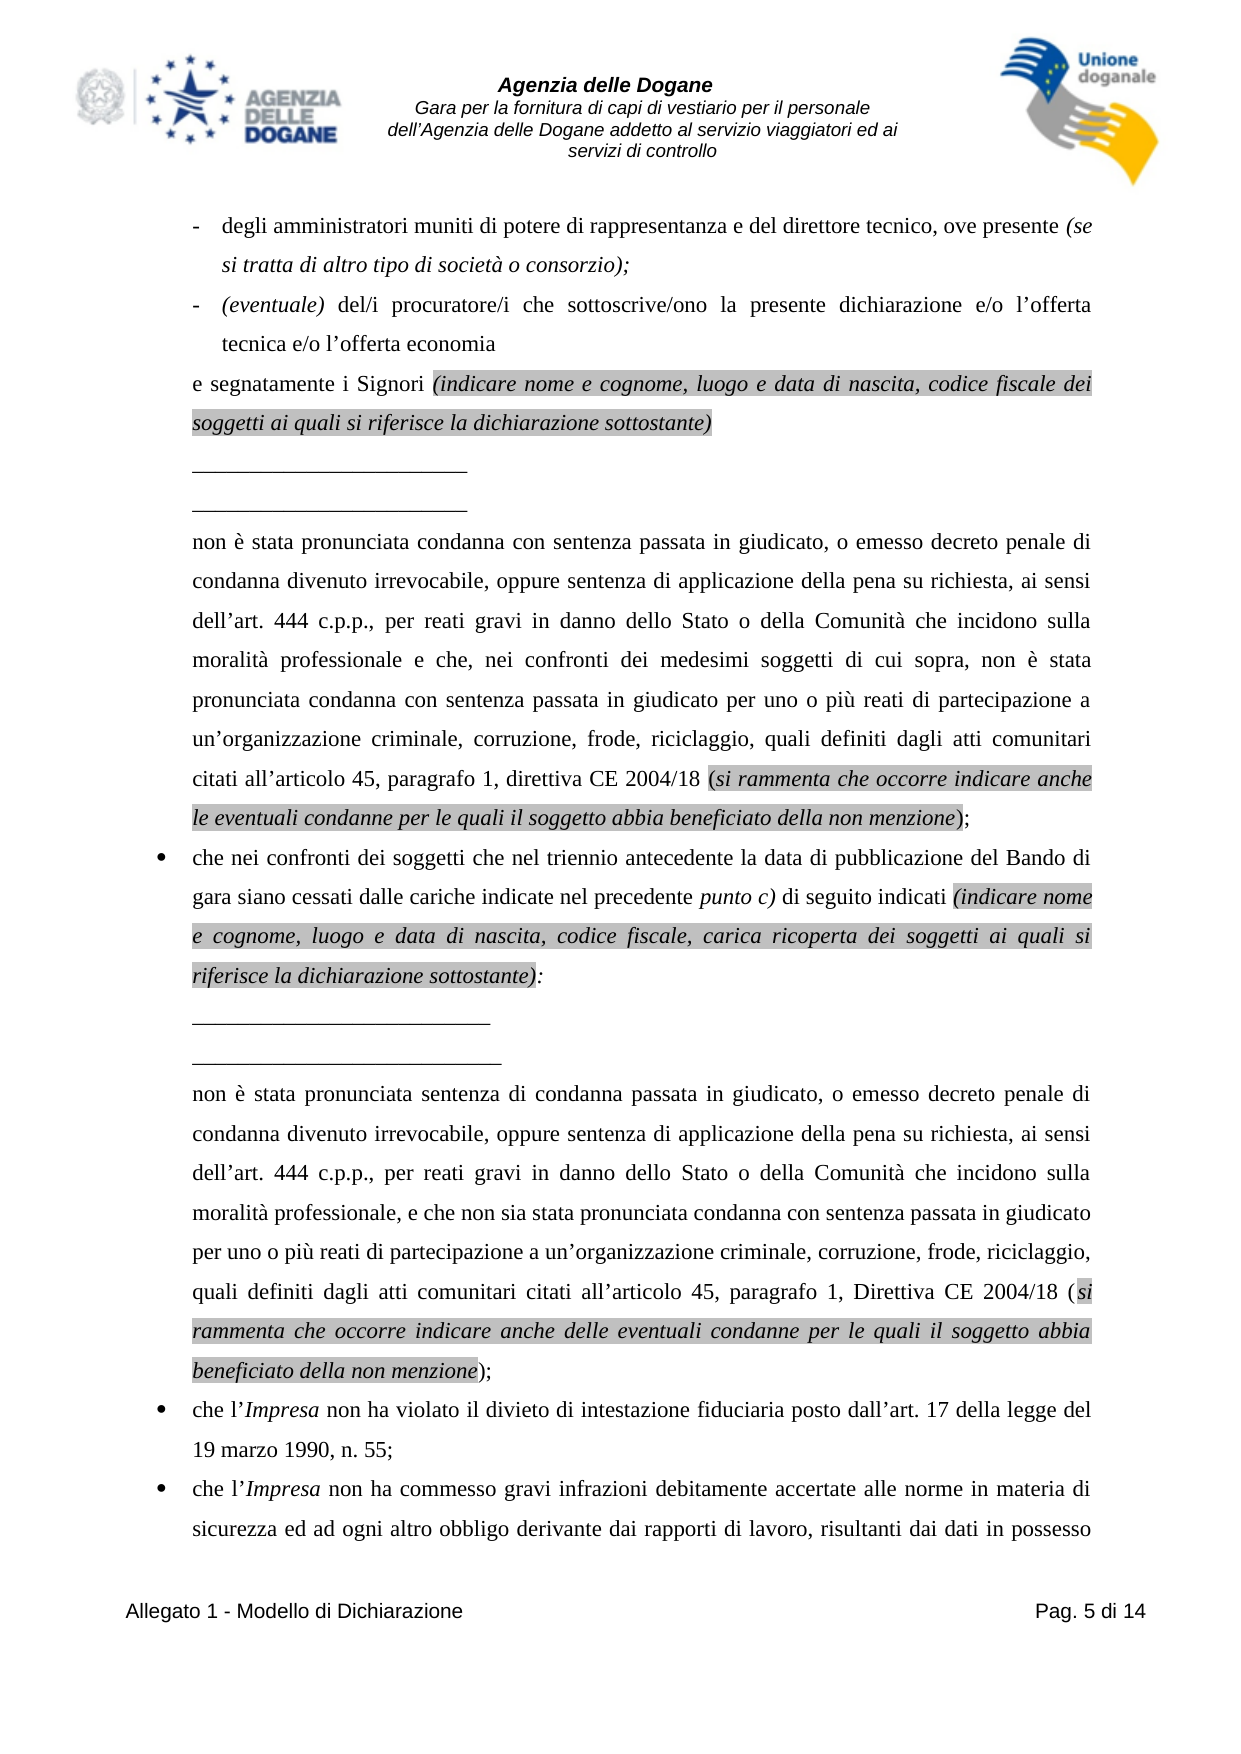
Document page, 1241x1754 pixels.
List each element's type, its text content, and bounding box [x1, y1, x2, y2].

text e segnatamente i Signori (indicare nome e cognome, luogo e data di nascita, codice fiscale dei soggetti ai quali si riferisce la dichiarazione sottostante) [192, 370, 1092, 436]
picture [988, 22, 1197, 204]
picture [54, 22, 361, 172]
text ___________________________ [192, 1041, 1092, 1067]
list che nei confronti dei soggetti che nel triennio antecedente la data di pubblicazione del Bando di gara siano cessati dalle cariche indicate nel precedente punto c) di seguito indicati (indicare nome e cognome, luogo e data di nascita, codice fiscale, carica ricoperta dei soggetti ai quali si riferisce la dichiarazione sottostante): [157, 844, 1092, 988]
text - degli amministratori muniti di potere di rappresentanza e del direttore tecnico, ove presente (se si tratta di altro tipo di società o consorzio); [192, 212, 1092, 278]
text - (eventuale) del/i procuratore/i che sottoscrive/ono la presente dichiarazione e/o l’offerta tecnica e/o l’offerta economia [192, 291, 1092, 357]
text non è stata pronunciata condanna con sentenza passata in giudicato, o emesso decreto penale di condanna divenuto irrevocabile, oppure sentenza di applicazione della pena su richiesta, ai sensi dell’art. 444 c.p.p., per reati gravi in danno dello Stato o della Comunità che incidono sulla moralità professionale e che, nei confronti dei medesimi soggetti di cui sopra, non è stata pronunciata condanna con sentenza passata in giudicato per uno o più reati di partecipazione a un’organizzazione criminale, corruzione, frode, riciclaggio, quali definiti dagli atti comunitari citati all’articolo 45, paragrafo 1, direttiva CE 2004/18 (si rammenta che occorre indicare anche le eventuali condanne per le quali il soggetto abbia beneficiato della non menzione); [192, 528, 1092, 831]
list che l’Impresa non ha violato il divieto di intestazione fiduciaria posto dall’art. 17 della legge del 19 marzo 1990, n. 55; [157, 1396, 1092, 1462]
text ________________________ [192, 449, 1092, 475]
text ________________________ [192, 488, 1092, 515]
text non è stata pronunciata sentenza di condanna passata in giudicato, o emesso decreto penale di condanna divenuto irrevocabile, oppure sentenza di applicazione della pena su richiesta, ai sensi dell’art. 444 c.p.p., per reati gravi in danno dello Stato o della Comunità che incidono sulla moralità professionale, e che non sia stata pronunciata condanna con sentenza passata in giudicato per uno o più reati di partecipazione a un’organizzazione criminale, corruzione, frode, riciclaggio, quali definiti dagli atti comunitari citati all’articolo 45, paragrafo 1, Direttiva CE 2004/18 (si rammenta che occorre indicare anche delle eventuali condanne per le quali il soggetto abbia beneficiato della non menzione); [192, 1081, 1092, 1318]
text __________________________ [192, 1002, 1092, 1028]
